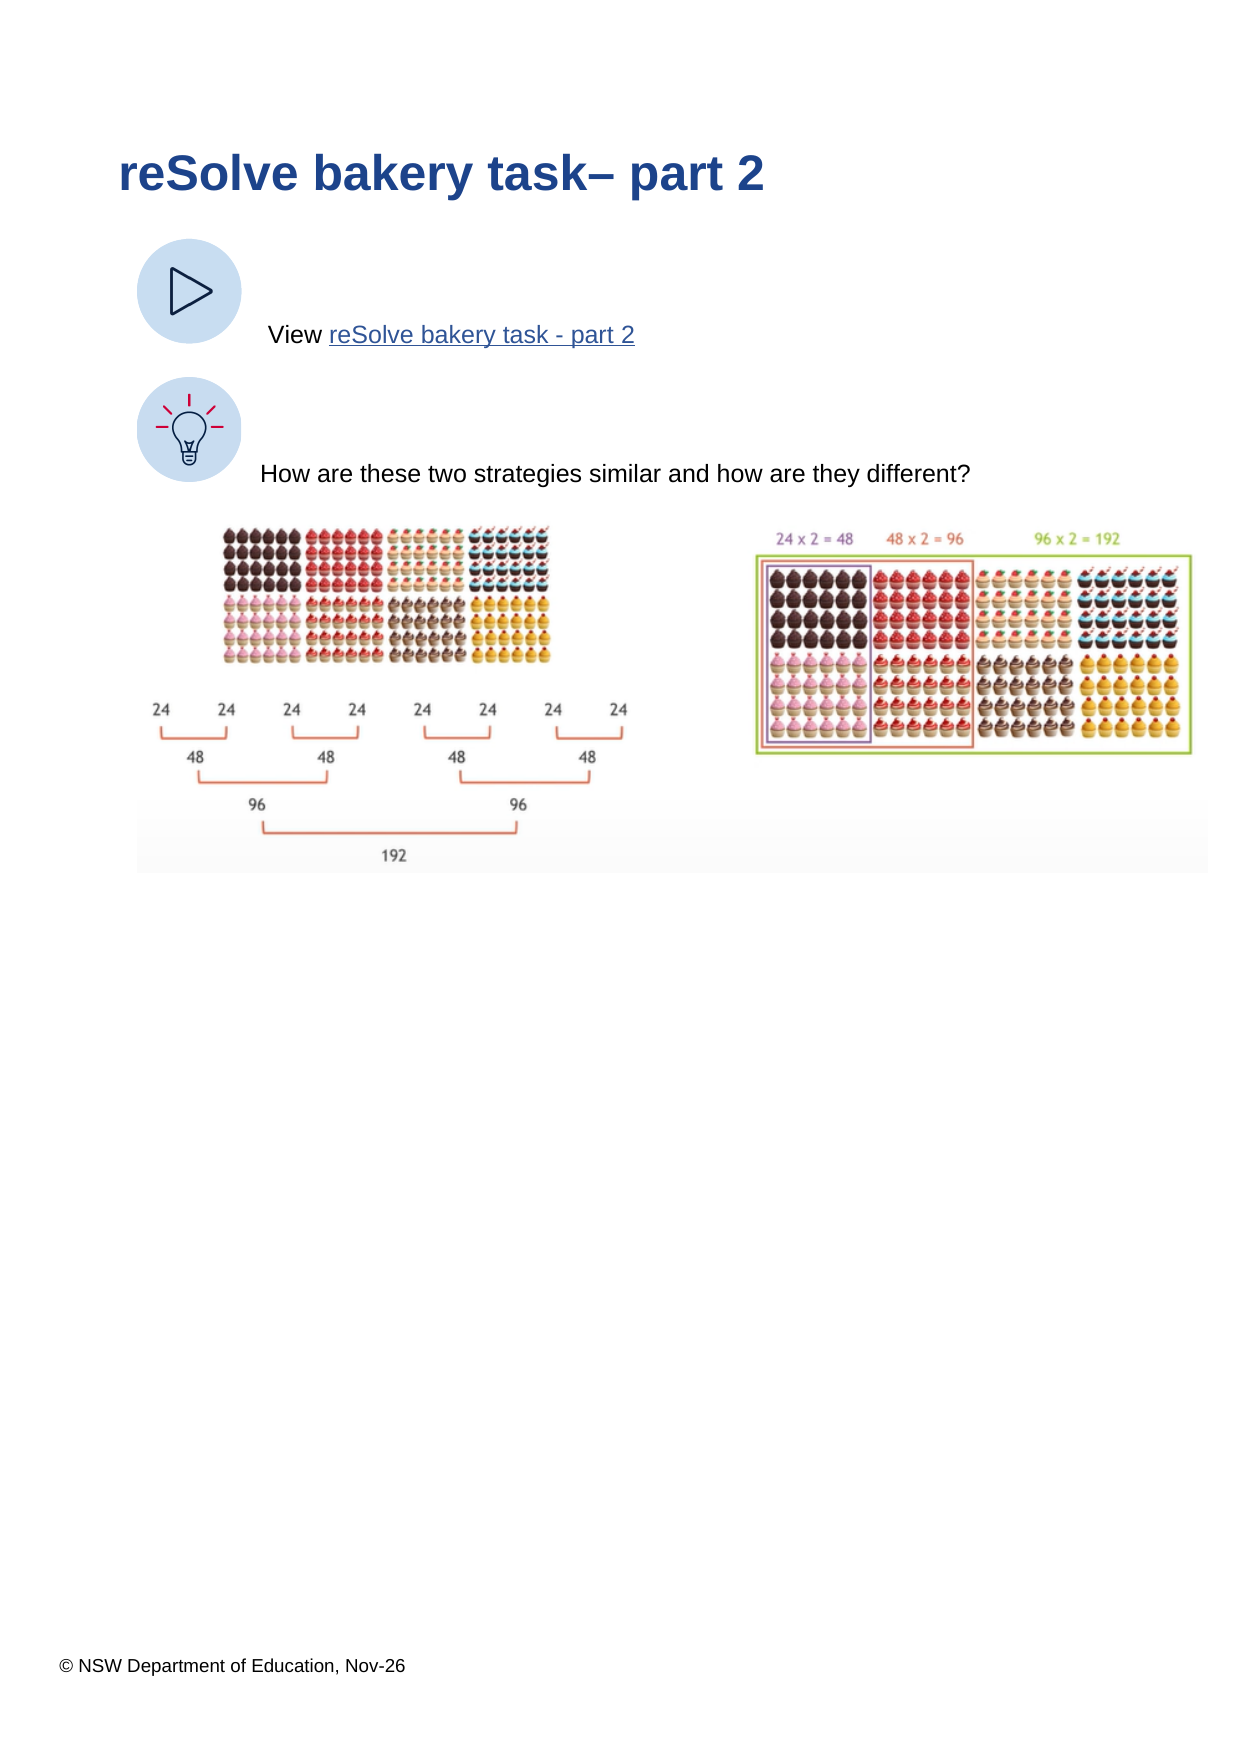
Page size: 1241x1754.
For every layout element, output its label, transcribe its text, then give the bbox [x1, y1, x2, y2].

text How are these two strategies similar and how are they different? [118, 378, 1122, 487]
text View reSolve bakery task - part 2 [118, 238, 1122, 349]
subtitle reSolve bakery task– part 2 [118, 143, 1122, 201]
